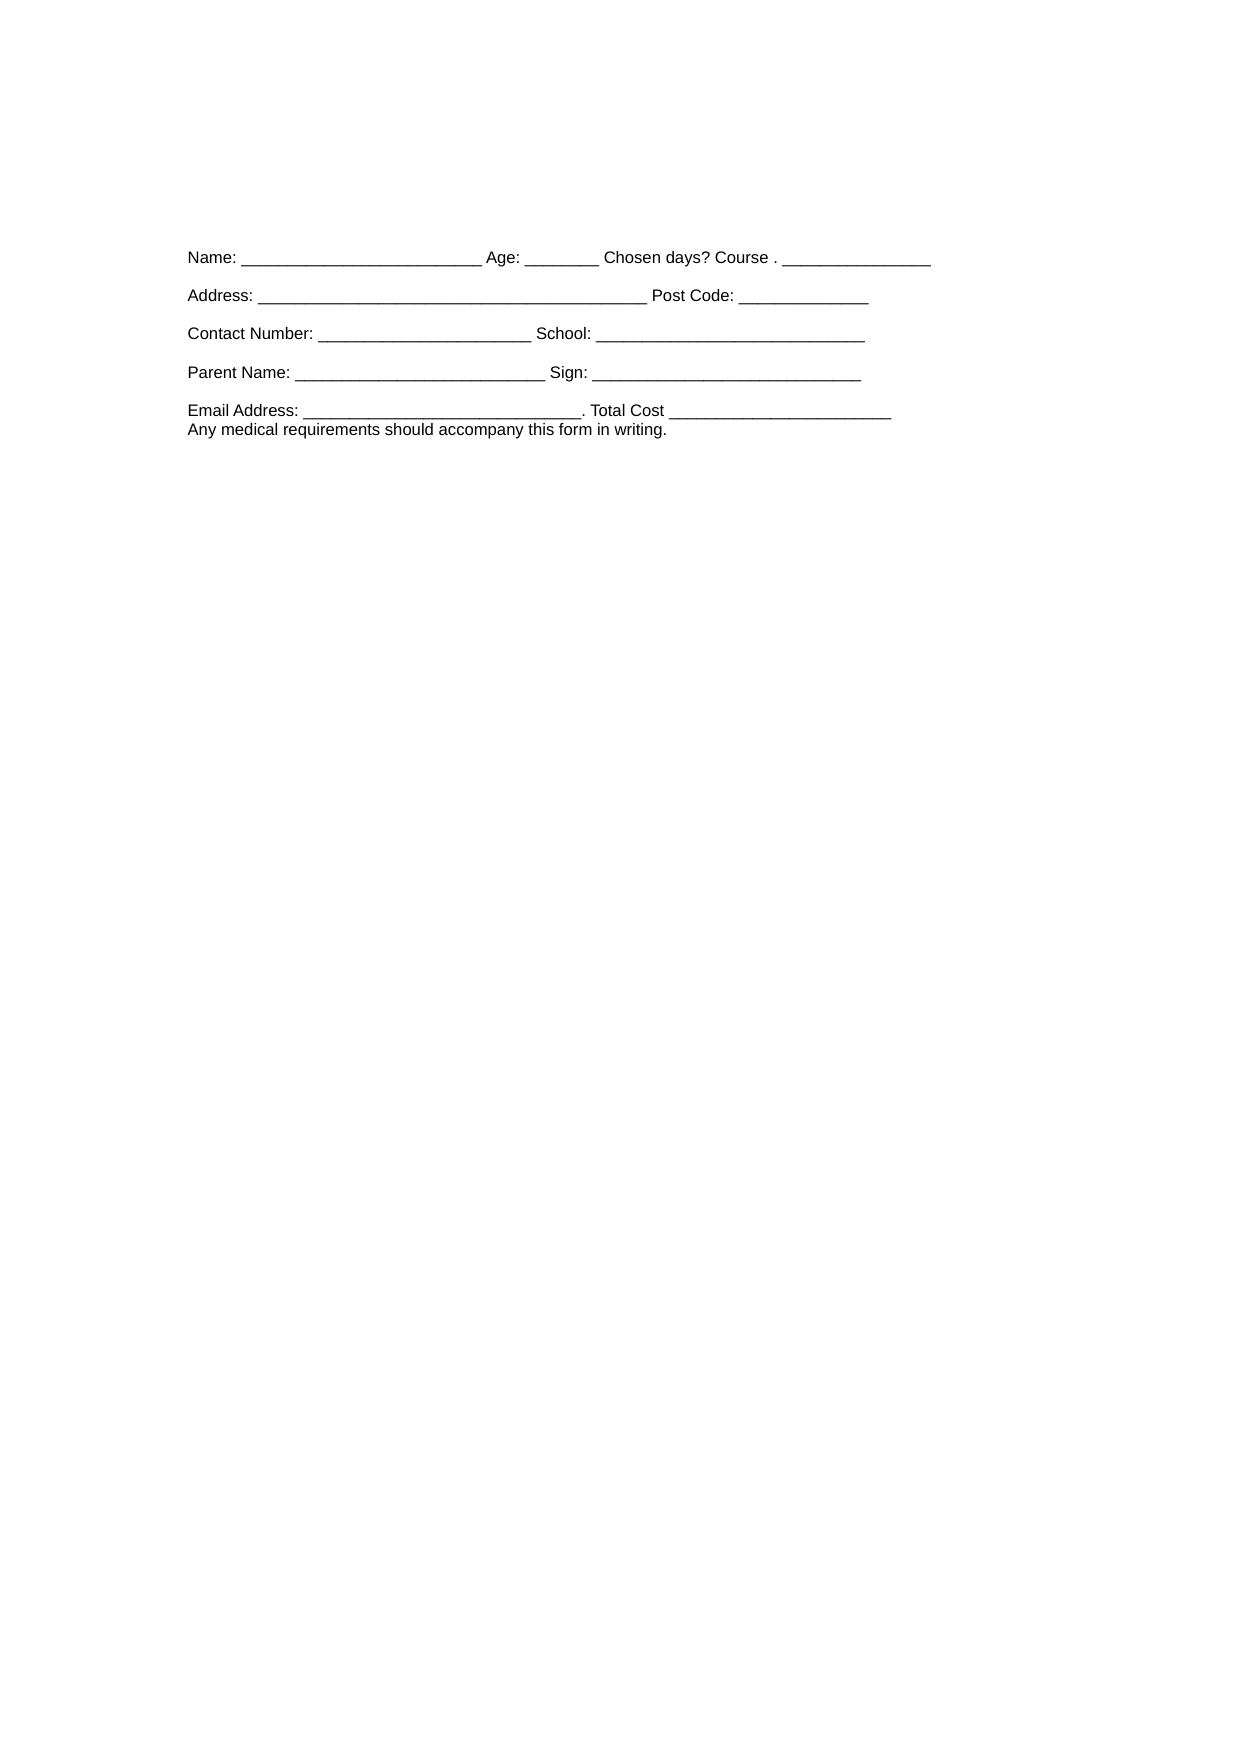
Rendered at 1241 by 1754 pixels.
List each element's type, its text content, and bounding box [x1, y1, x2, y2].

text Parent Name: ___________________________ Sign: _____________________________ [187, 362, 1053, 382]
text Contact Number: _______________________ School: _____________________________ [187, 324, 1053, 343]
text Any medical requirements should accompany this form in writing. [187, 420, 1053, 439]
text Address: __________________________________________ Post Code: ______________ [187, 286, 1053, 305]
text Email Address: ______________________________. Total Cost ________________________ [187, 401, 1053, 420]
text Name: __________________________ Age: ________ Chosen days? Course . ________________ [187, 247, 1053, 267]
